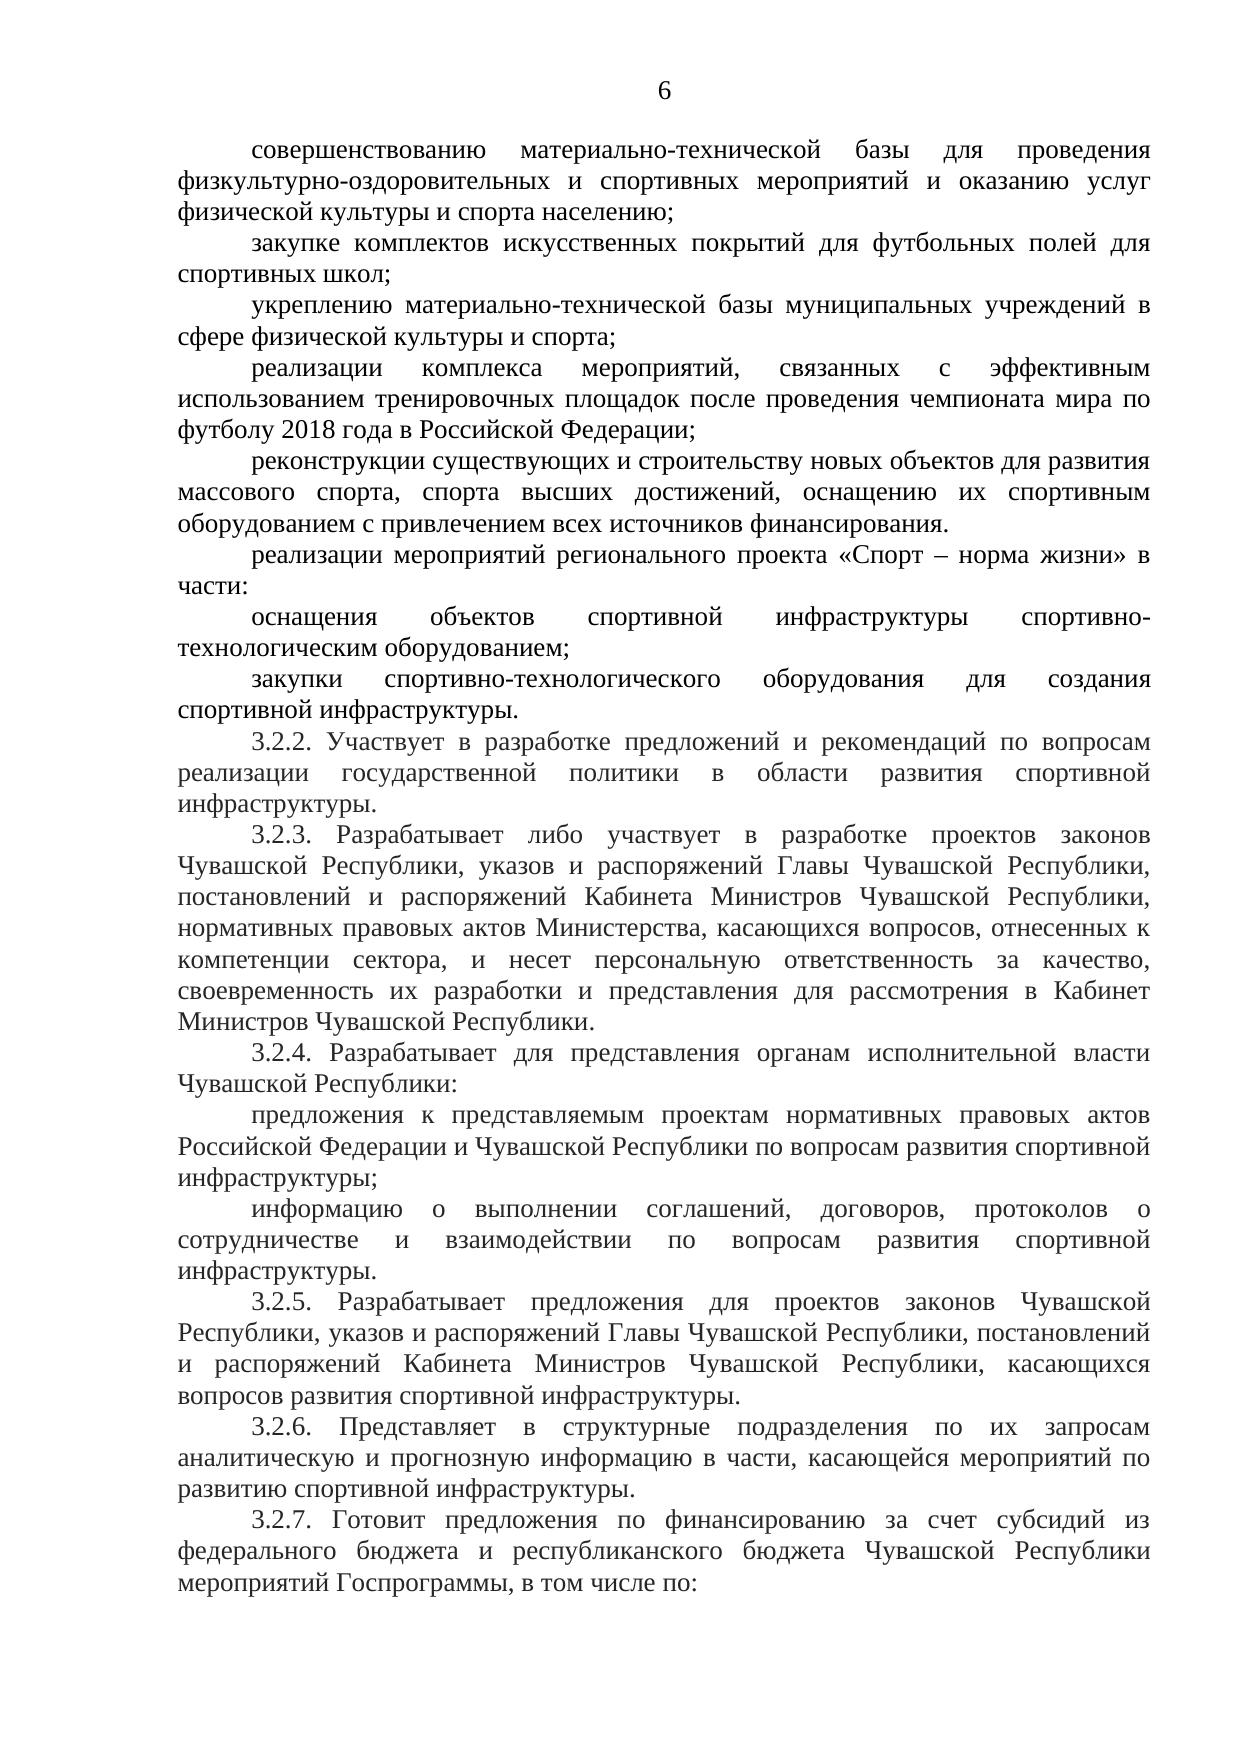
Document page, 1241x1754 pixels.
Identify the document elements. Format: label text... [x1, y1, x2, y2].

text предложения к представляемым проектам нормативных правовых актов Российской Федерации и Чувашской Республики по вопросам развития спортивной инфраструктуры; [177, 1098, 1152, 1192]
text закупки спортивно-технологического оборудования для создания спортивной инфраструктуры. [177, 662, 1152, 725]
text реализации мероприятий регионального проекта «Спорт – норма жизни» в части: [177, 538, 1152, 600]
text совершенствованию материально-технической базы для проведения физкультурно-оздоровительных и спортивных мероприятий и оказанию услуг физической культуры и спорта населению; [177, 133, 1152, 226]
text 3.2.2. Участвует в разработке предложений и рекомендаций по вопросам реализации государственной политики в области развития спортивной инфраструктуры. [177, 725, 1152, 818]
text 3.2.4. Разрабатывает для представления органам исполнительной власти Чувашской Республики: [177, 1036, 1152, 1098]
text информацию о выполнении соглашений, договоров, протоколов о сотрудничестве и взаимодействии по вопросам развития спортивной инфраструктуры. [177, 1192, 1152, 1285]
text 3.2.7. Готовит предложения по финансированию за счет субсидий из федерального бюджета и республиканского бюджета Чувашской Республики мероприятий Госпрограммы, в том числе по: [177, 1503, 1152, 1597]
text реконструкции существующих и строительству новых объектов для развития массового спорта, спорта высших достижений, оснащению их спортивным оборудованием с привлечением всех источников финансирования. [177, 444, 1152, 538]
text оснащения объектов спортивной инфраструктуры спортивно-технологическим оборудованием; [177, 600, 1152, 662]
text закупке комплектов искусственных покрытий для футбольных полей для спортивных школ; [177, 226, 1152, 289]
text 3.2.3. Разрабатывает либо участвует в разработке проектов законов Чувашской Республики, указов и распоряжений Главы Чувашской Республики, постановлений и распоряжений Кабинета Министров Чувашской Республики, нормативных правовых актов Министерства, касающихся вопросов, отнесенных к компетенции сектора, и несет персональную ответственность за качество, своевременность их разработки и представления для рассмотрения в Кабинет Министров Чувашской Республики. [177, 818, 1152, 1036]
text 3.2.5. Разрабатывает предложения для проектов законов Чувашской Республики, указов и распоряжений Главы Чувашской Республики, постановлений и распоряжений Кабинета Министров Чувашской Республики, касающихся вопросов развития спортивной инфраструктуры. [177, 1285, 1152, 1410]
text реализации комплекса мероприятий, связанных с эффективным использованием тренировочных площадок после проведения чемпионата мира по футболу 2018 года в Российской Федерации; [177, 351, 1152, 444]
text 3.2.6. Представляет в структурные подразделения по их запросам аналитическую и прогнозную информацию в части, касающейся мероприятий по развитию спортивной инфраструктуры. [177, 1410, 1152, 1503]
text укреплению материально-технической базы муниципальных учреждений в сфере физической культуры и спорта; [177, 289, 1152, 351]
